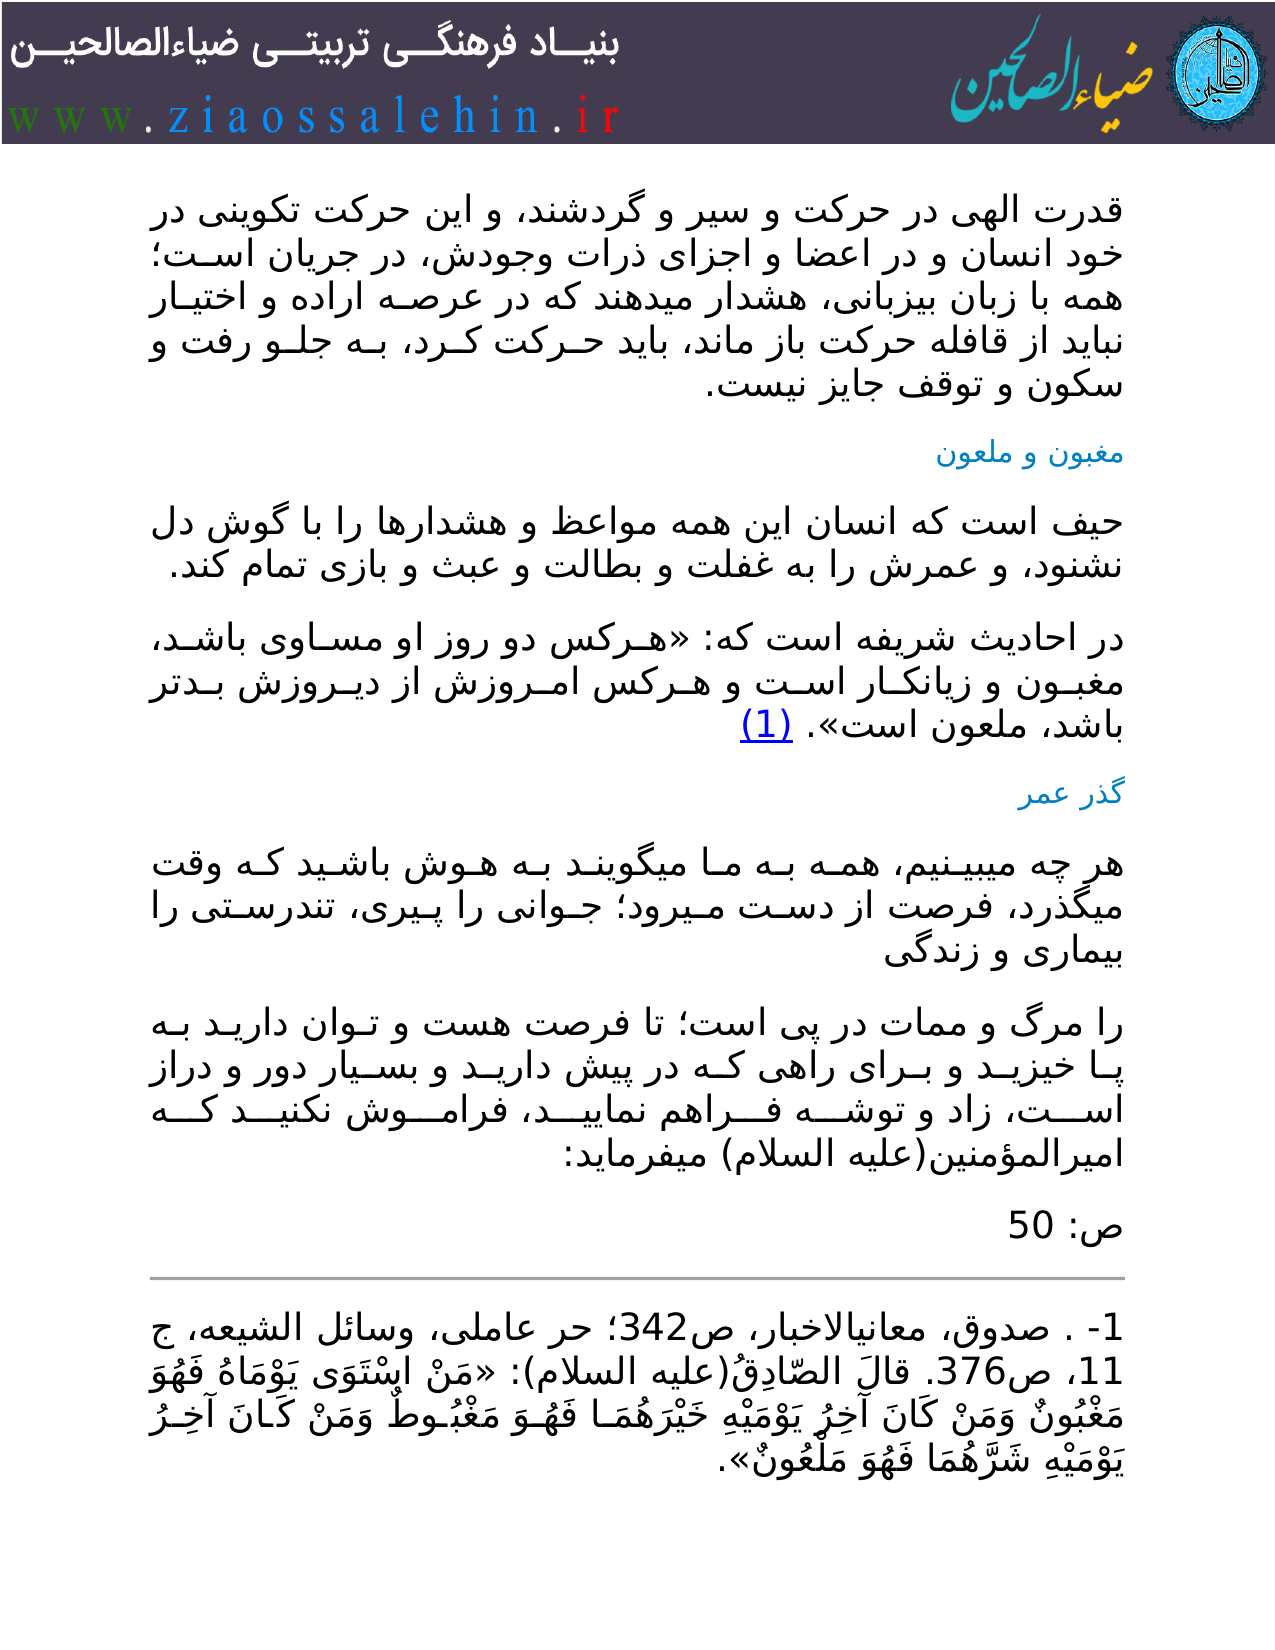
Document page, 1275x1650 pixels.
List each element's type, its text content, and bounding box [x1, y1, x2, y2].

text 1- . صدوق، معانیالاخبار، ص342؛ حر عاملی، وسائل الشیعه، ج11، ص376. قالَ الصّادِقُ(علیه السلام): «مَنْ اسْتَوَی یَوْمَاهُ فَهُوَ مَغْبُونٌ وَمَنْ کَانَ آخِرُ یَوْمَیْهِ خَیْرَهُمَا فَهُوَ مَغْبُوطٌ وَمَنْ کَانَ آخِرُ یَوْمَیْهِ شَرَّهُمَا فَهُوَ مَلْعُونٌ». [150, 1306, 1125, 1480]
picture [1, 2, 1275, 144]
text ص: 50 [150, 1204, 1125, 1248]
subtitle گذر عمر [150, 776, 1125, 811]
text را مرگ و ممات در پی است؛ تا فرصت هست و توان دارید به پا خیزید و برای راهی که در پیش دارید و بسیار دور و دراز است، زاد و توشه فراهم نمایید، فراموش نکنید که امیرالمؤمنین(علیه السلام) میفرماید: [150, 1000, 1125, 1175]
text حیف است که انسان این همه مواعظ و هشدارها را با گوش دل نشنود، و عمرش را به غفلت و بطالت و عبث و بازی تمام کند. [150, 499, 1125, 587]
text در احادیث شریفه است که: «هرکس دو روز او مساوی باشد، مغبون و زیانکار است و هرکس امروزش از دیروزش بدتر باشد، ملعون است». (1) [150, 616, 1125, 747]
subtitle مغبون و ملعون [150, 435, 1125, 470]
text هر چه میبینیم، همه به ما میگویند به هوش باشید که وقت میگذرد، فرصت از دست میرود؛ جوانی را پیری، تندرستی را بیماری و زندگی [150, 840, 1125, 971]
